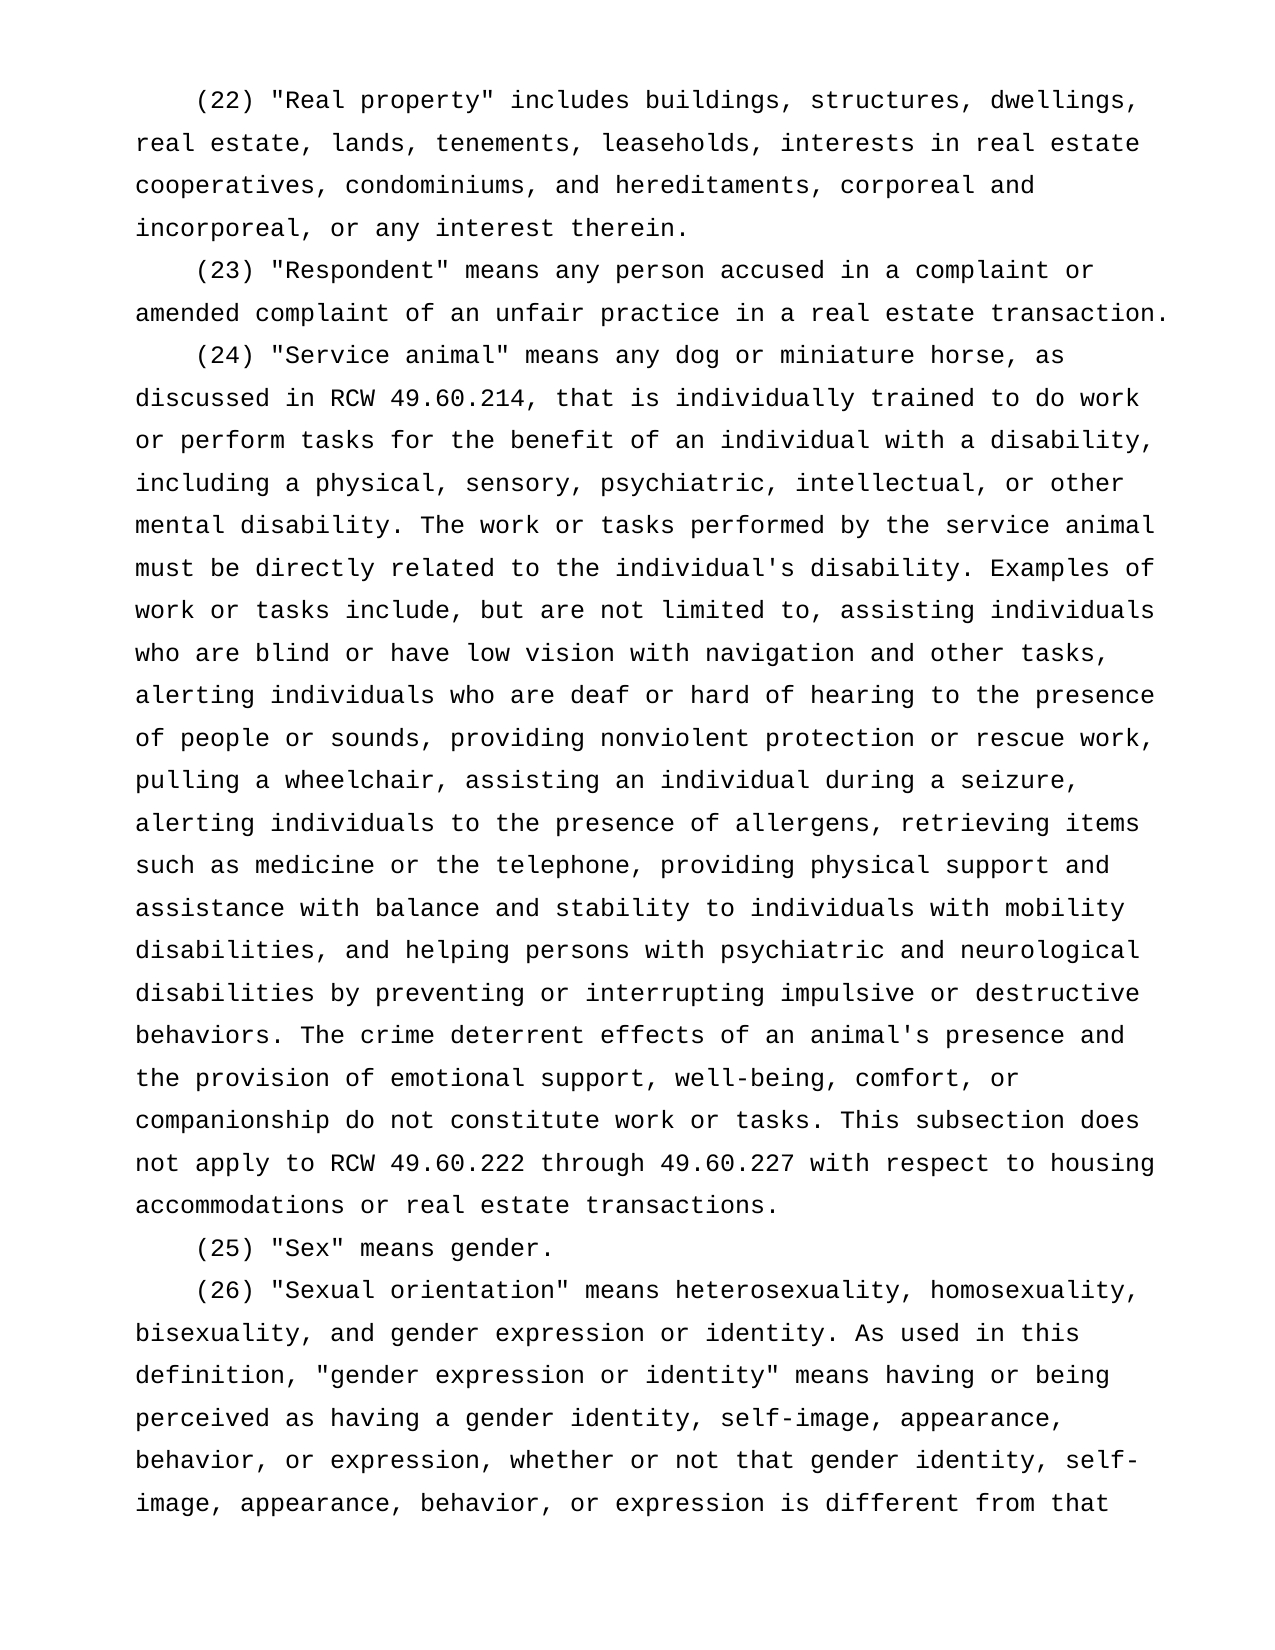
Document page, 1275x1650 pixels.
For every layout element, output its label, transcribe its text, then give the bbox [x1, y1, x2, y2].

text (22) "Real property" includes buildings, structures, dwellings, real estate, lands, tenements, leaseholds, interests in real estate cooperatives, condominiums, and hereditaments, corporeal and incorporeal, or any interest therein. [135, 75, 1170, 245]
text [135, 1265, 1170, 1520]
text (23) "Respondent" means any person accused in a complaint or amended complaint of an unfair practice in a real estate transaction. [135, 245, 1170, 330]
text (25) "Sex" means gender. [135, 1222, 1170, 1265]
text (24) "Service animal" means any dog or miniature horse, as discussed in RCW 49.60.214, that is individually trained to do work or perform tasks for the benefit of an individual with a disability, including a physical, sensory, psychiatric, intellectual, or other mental disability. The work or tasks performed by the service animal must be directly related to the individual's disability. Examples of work or tasks include, but are not limited to, assisting individuals who are blind or have low vision with navigation and other tasks, alerting individuals who are deaf or hard of hearing to the presence of people or sounds, providing nonviolent protection or rescue work, pulling a wheelchair, assisting an individual during a seizure, alerting individuals to the presence of allergens, retrieving items such as medicine or the telephone, providing physical support and assistance with balance and stability to individuals with mobility disabilities, and helping persons with psychiatric and neurological disabilities by preventing or interrupting impulsive or destructive behaviors. The crime deterrent effects of an animal's presence and the provision of emotional support, well-being, comfort, or companionship do not constitute work or tasks. This subsection does not apply to RCW 49.60.222 through 49.60.227 with respect to housing accommodations or real estate transactions. [135, 330, 1170, 1222]
